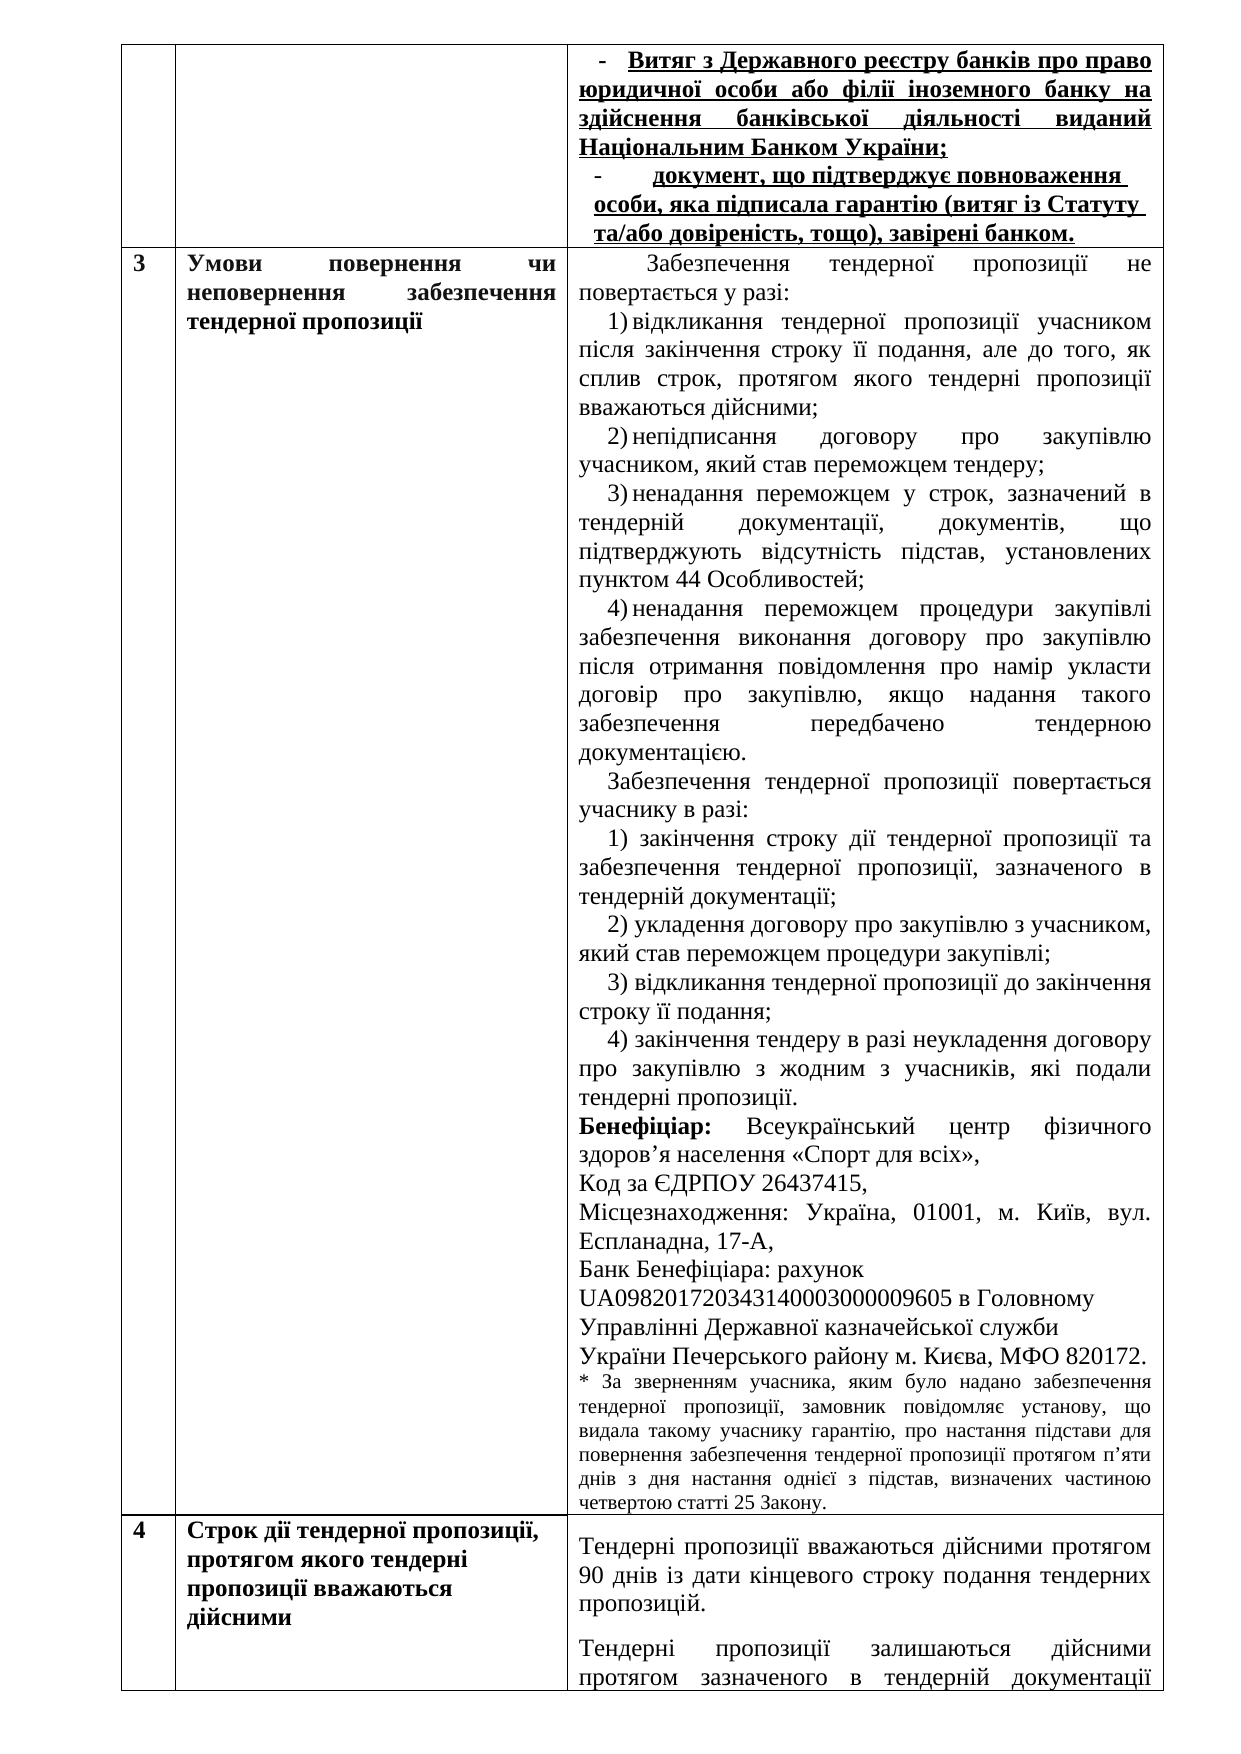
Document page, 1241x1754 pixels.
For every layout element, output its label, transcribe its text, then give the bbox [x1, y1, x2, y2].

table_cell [176, 45, 567, 247]
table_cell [568, 45, 1163, 247]
table_cell Забезпечення тендерної пропозиції не повертається у разі: 1) відкликання тендерної пропозиції учасником після закінчення строку її подання, але до того, як сплив строк, протягом якого тендерні пропозиції вважаються дійсними; 2) непідписання договору про закупівлю учасником, який став переможцем тендеру; 3) ненадання переможцем у строк, зазначений в тендерній документації, документів, що підтверджують відсутність підстав, установлених пунктом 44 Особливостей; 4) ненадання переможцем процедури закупівлі забезпечення виконання договору про закупівлю після отримання повідомлення про намір укласти договір про закупівлю, якщо надання такого забезпечення передбачено тендерною документацією. Забезпечення тендерної пропозиції повертається учаснику в разі: 1) закінчення строку дії тендерної пропозиції та забезпечення тендерної пропозиції, зазначеного в тендерній документації; 2) укладення договору про закупівлю з учасником, який став переможцем процедури закупівлі; 3) відкликання тендерної пропозиції до закінчення строку її подання; 4) закінчення тендеру в разі неукладення договору про закупівлю з жодним з учасників, які подали тендерні пропозиції. Бенефіціар: Всеукраїнський центр фізичного здоров’я населення «Спорт для всіх», Код за ЄДРПОУ 26437415, Місцезнаходження: Україна, 01001, м. Київ, вул. Еспланадна, 17-А, Банк Бенефіціара: рахунок UA098201720343140003000009605 в Головному Управлінні Державної казначейської служби України Печерського району м. Києва, МФО 820172. * За зверненням учасника, яким було надано забезпечення тендерної пропозиції, замовник повідомляє установу, що видала такому учаснику гарантію, про настання підстави для повернення забезпечення тендерної пропозиції протягом п’яти днів з дня настання однієї з підстав, визначених частиною четвертою статті 25 Закону. [568, 248, 1163, 1514]
table_cell Умови повернення чи неповернення забезпечення тендерної пропозиції [176, 248, 567, 1514]
table_cell 3 [122, 248, 175, 1514]
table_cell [176, 1516, 567, 1690]
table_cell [568, 1515, 1163, 1690]
table_cell 2 [122, 45, 175, 247]
table_cell 4 [122, 1516, 175, 1690]
